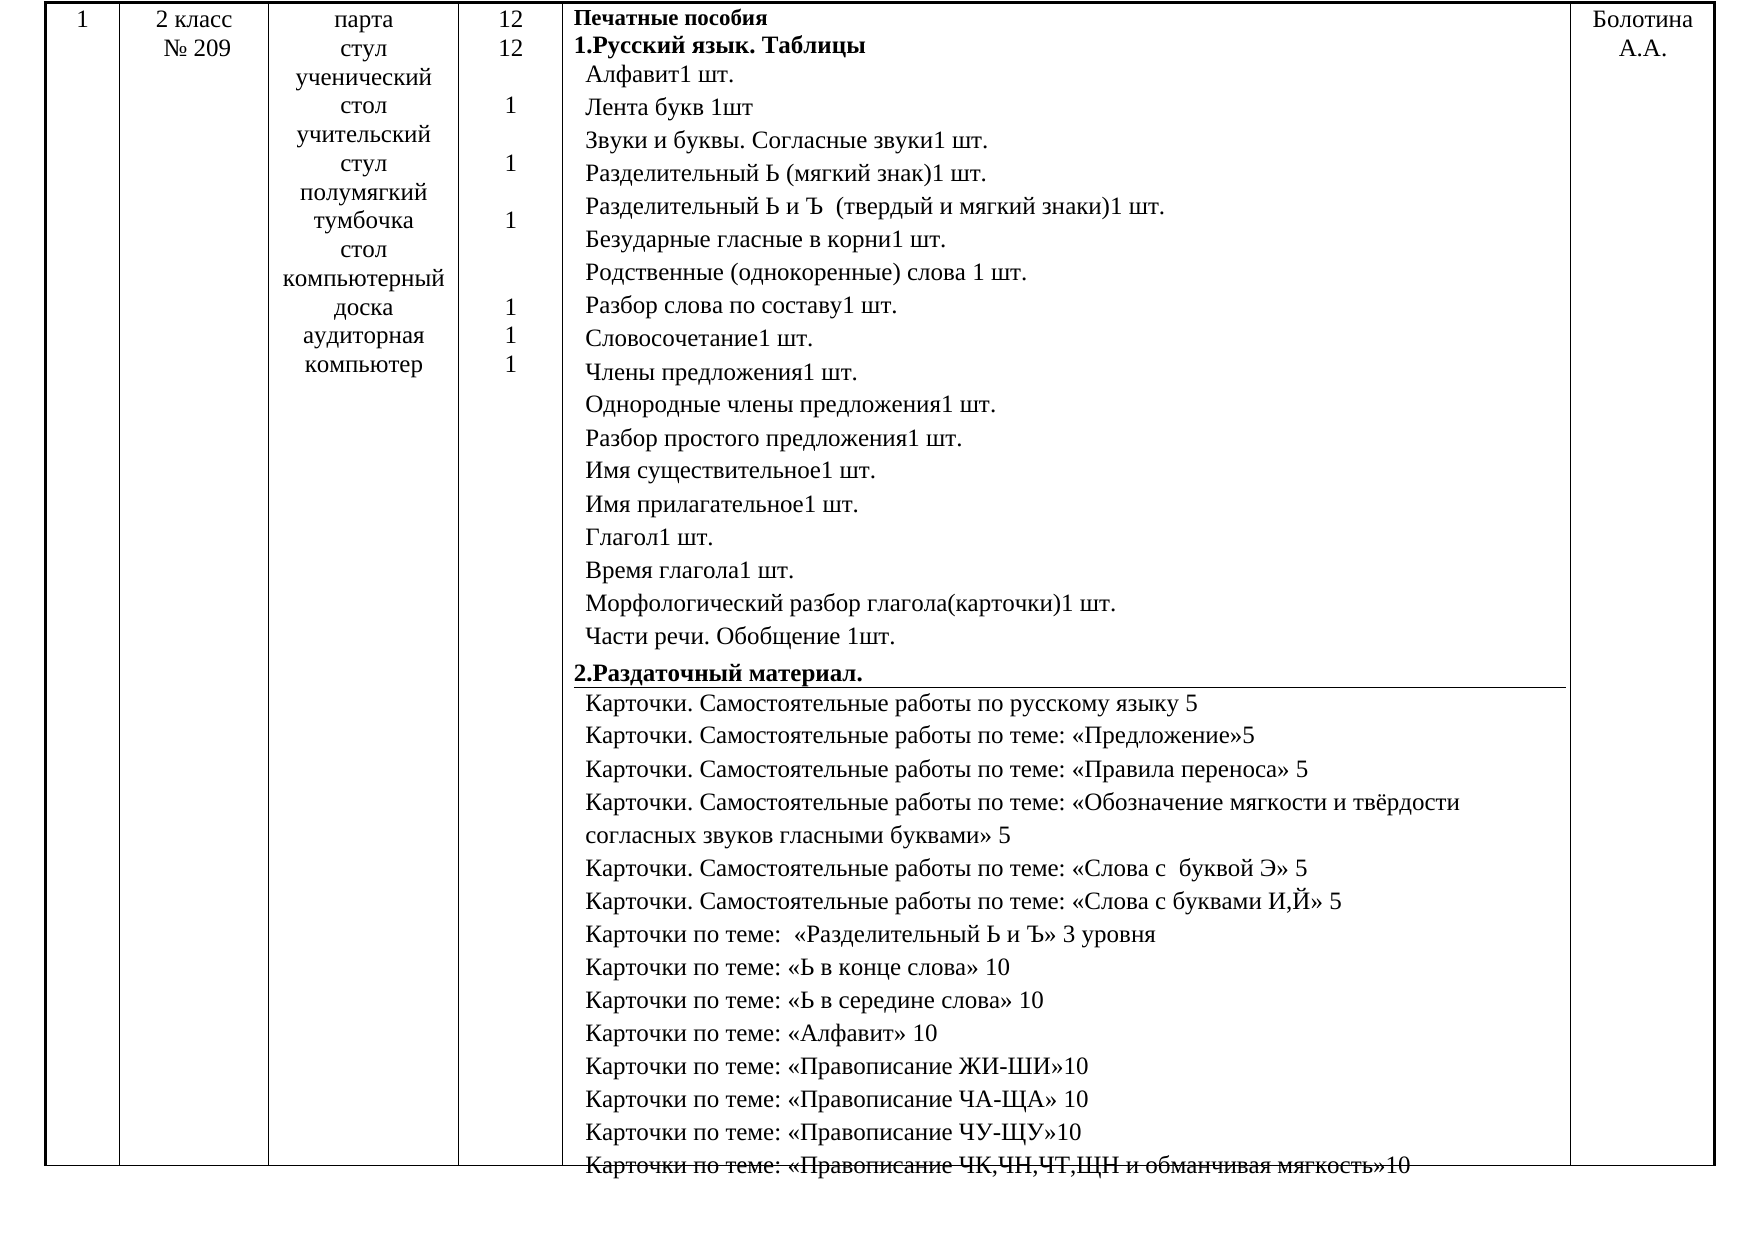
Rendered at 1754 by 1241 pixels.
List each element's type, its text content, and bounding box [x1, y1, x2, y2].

table_cell 1 [47, 4, 119, 1165]
table_cell 2 класс № 209 [120, 4, 268, 1165]
table_cell Болотина А.А. [1571, 4, 1713, 1165]
table_cell парта стул ученический стол учительский стул полумягкий тумбочка стол компьютерный доска аудиторная компьютер [269, 4, 458, 1165]
table_cell Печатные пособия 1.Русский язык. Таблицы 2.Раздаточный материал. Математика. Таблицы 2. Раздаточный материал. Окружающий мир. Таблицы Наглядные пособия. Таблицы и демонстрационный материал. [563, 4, 1570, 1165]
table_cell 12 12 1 1 1 1 1 1 [459, 4, 562, 1165]
